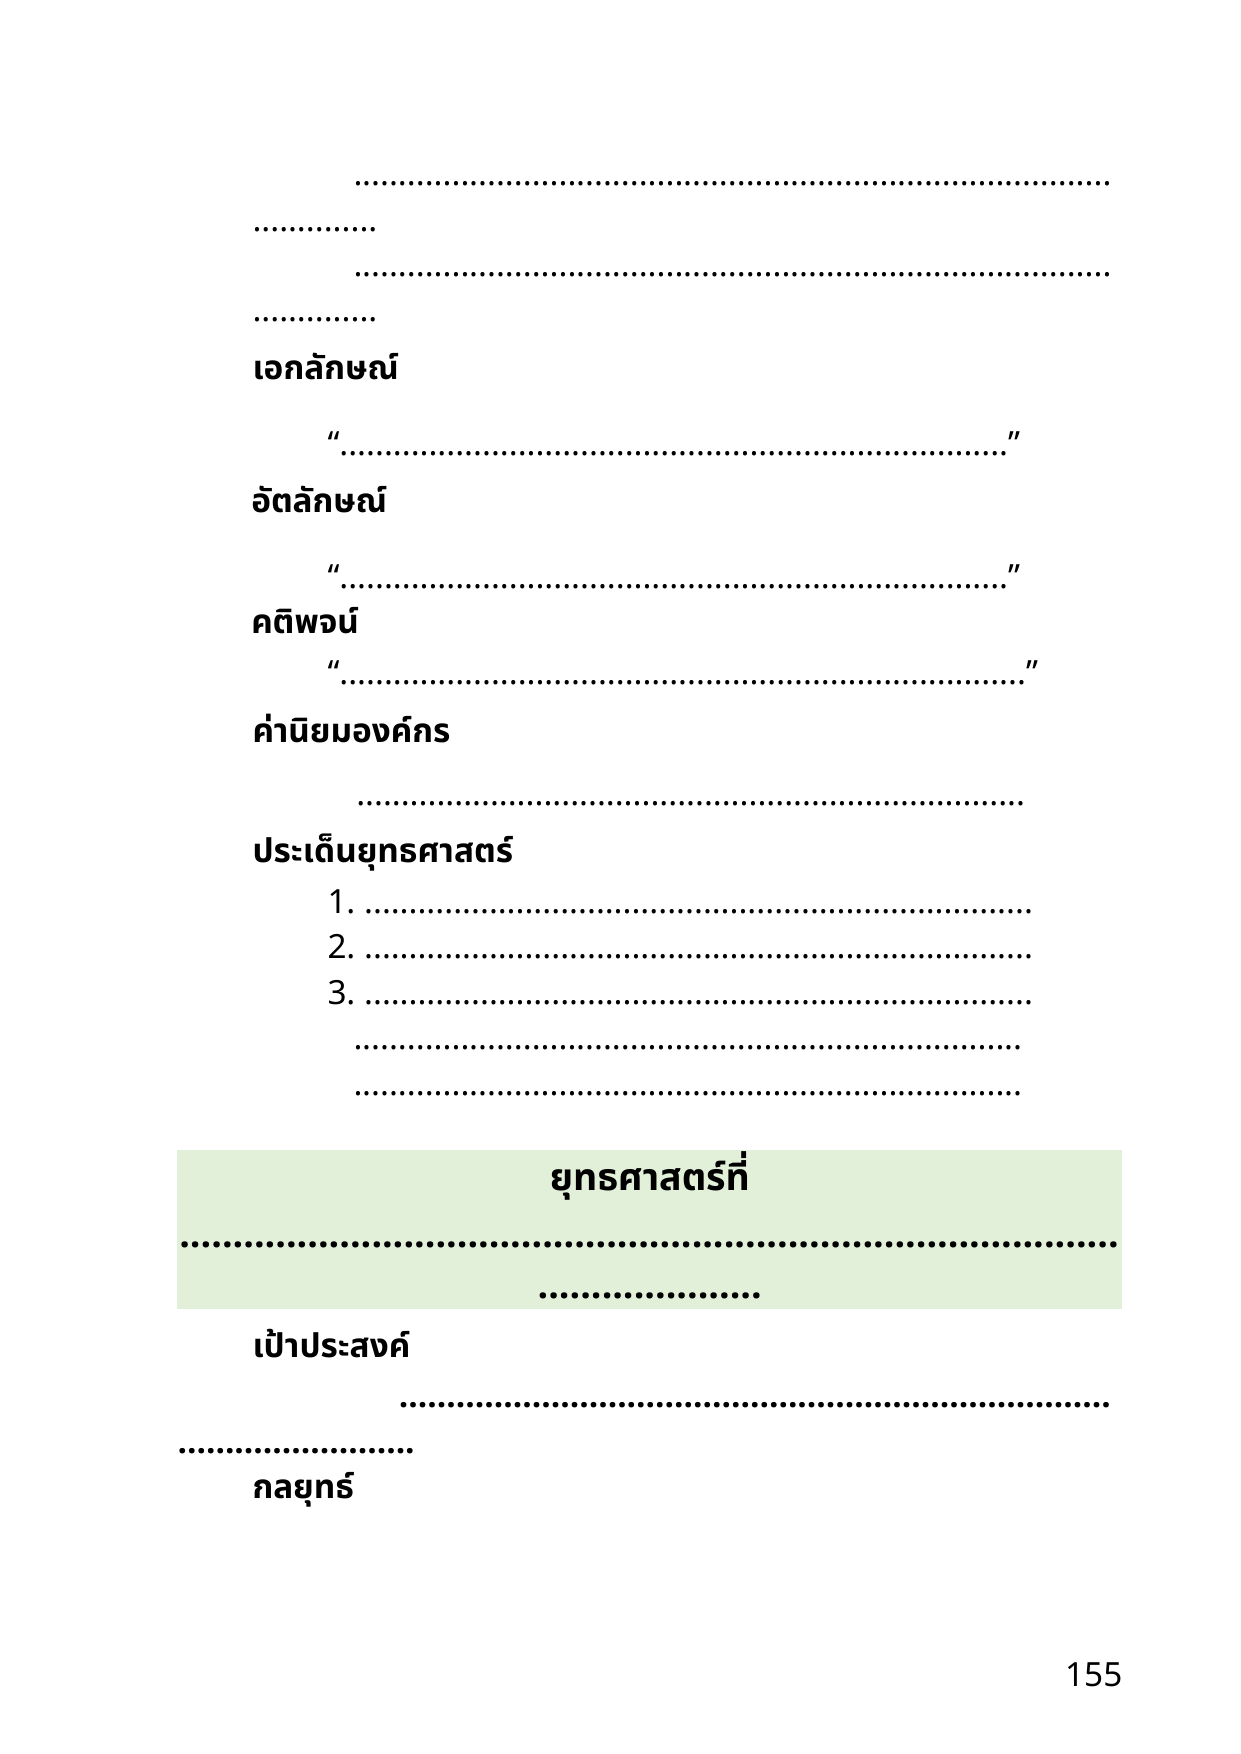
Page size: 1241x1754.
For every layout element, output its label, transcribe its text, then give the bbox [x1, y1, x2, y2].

text ค่านิยมองค์กร [177, 707, 1122, 757]
text “...........................................................................” [177, 553, 1122, 598]
text 2. ........................................................................... [252, 923, 1122, 969]
text ................................................................................................... [252, 241, 1122, 332]
text คติพจน์ [177, 598, 1122, 649]
text ........................................................................... [252, 1059, 1122, 1105]
text 1. ........................................................................... [252, 878, 1122, 923]
text ................................................................................................... [252, 150, 1122, 241]
text เอกลักษณ์ [177, 344, 1122, 394]
text ........................................................................... [177, 769, 1122, 815]
text ........................................................................... [252, 1014, 1122, 1059]
text กลยุทธ์ [177, 1463, 1122, 1513]
text “.............................................................................” [252, 649, 1122, 694]
text 3. ........................................................................... [252, 969, 1122, 1014]
text “...........................................................................” [252, 419, 1122, 465]
text เป้าประสงค์ ………………………………………………………………………………………. [177, 1322, 1122, 1463]
text ยุทธศาสตร์ที่ ............................................................................................................. [177, 1150, 1122, 1309]
text อัตลักษณ์ [177, 477, 1122, 528]
text ประเด็นยุทธศาสตร์ [177, 827, 1122, 878]
